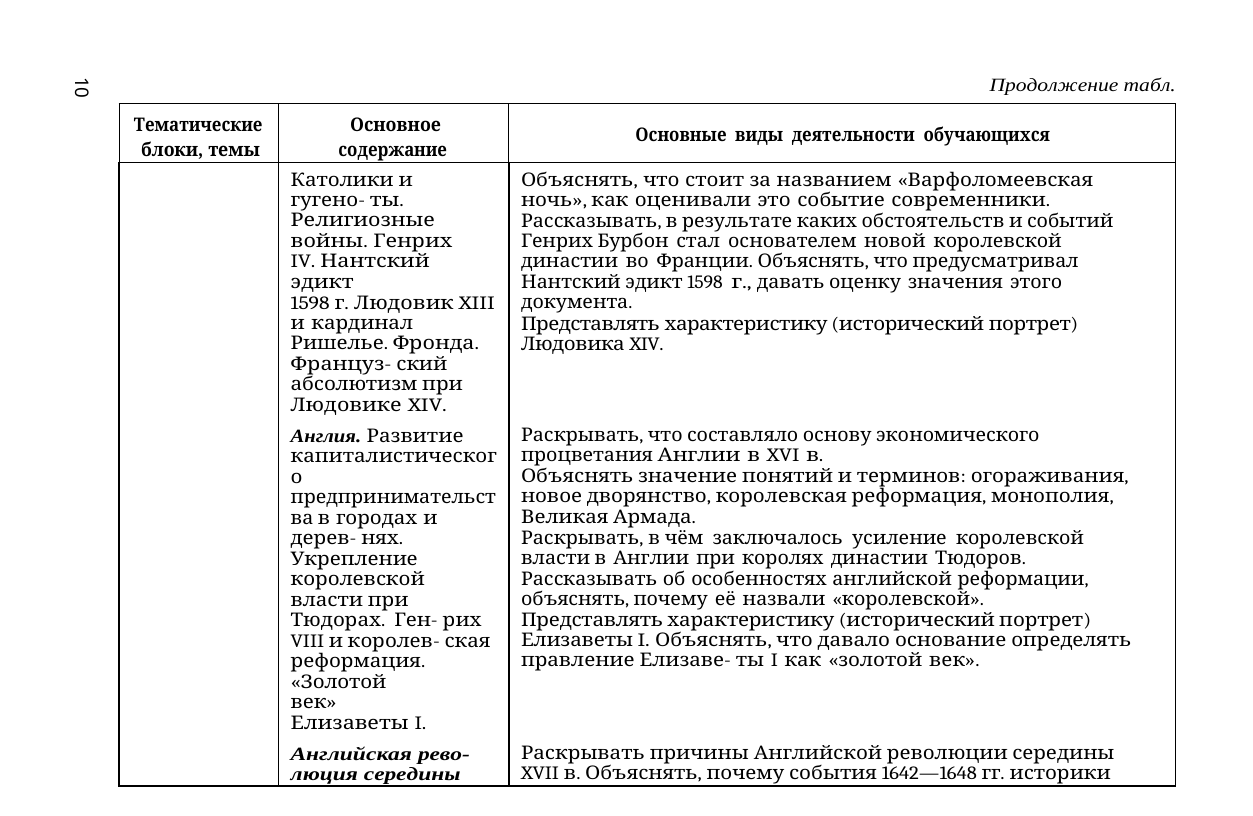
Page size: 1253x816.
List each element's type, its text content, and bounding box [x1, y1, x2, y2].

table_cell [510, 734, 1175, 785]
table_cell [279, 734, 508, 785]
table_cell Объяснять, что стоит за названием «Варфоломеевская ночь», как оценивали это событие современники. Рассказывать, в результате каких обстоятельств и событий Генрих Бурбон стал основателем новой королевской династии во Франции. Объяснять, что предусматривал Нантский эдикт 1598 г., давать оценку значения этого документа. Представлять характеристику (исторический портрет) Людовика XIV. [510, 163, 1175, 416]
text Продолжение табл. [106, 74, 1176, 95]
table_cell Раскрывать, что составляло основу экономического процветания Англии в XVI в. Объяснять значение понятий и терминов: огораживания, новое дворянство, королевская реформация, монополия, Великая Армада. Раскрывать, в чём заключалось усиление королевской власти в Англии при королях династии Тюдоров. Рассказывать об особенностях английской реформации, объяснять, почему её назвали «королевской». Представлять характеристику (исторический портрет) Елизаветы I. Объяснять, что давало основание определять правление Елизаве- ты I как «золотой век». [510, 416, 1175, 734]
table_cell Католики и гугено- ты. Религиозные войны. Генрих IV. Нантский эдикт 1598 г. Людовик XIII и кардинал Ришелье. Фронда. Француз- ский абсолютизм при Людовике XIV. [279, 163, 508, 416]
table_header Тематические блоки, темы [120, 104, 278, 162]
table_cell Англия. Развитие капиталистического предпринимательства в городах и дерев- нях. Укрепление королевской власти при Тюдорах. Ген- рих VIII и королев- ская реформация. «Золотой век» Елизаветы I. [279, 416, 508, 734]
table_cell [120, 163, 278, 785]
table_header Основное содержание [279, 104, 508, 162]
table_header Основные виды деятельности обучающихся [509, 104, 1175, 162]
